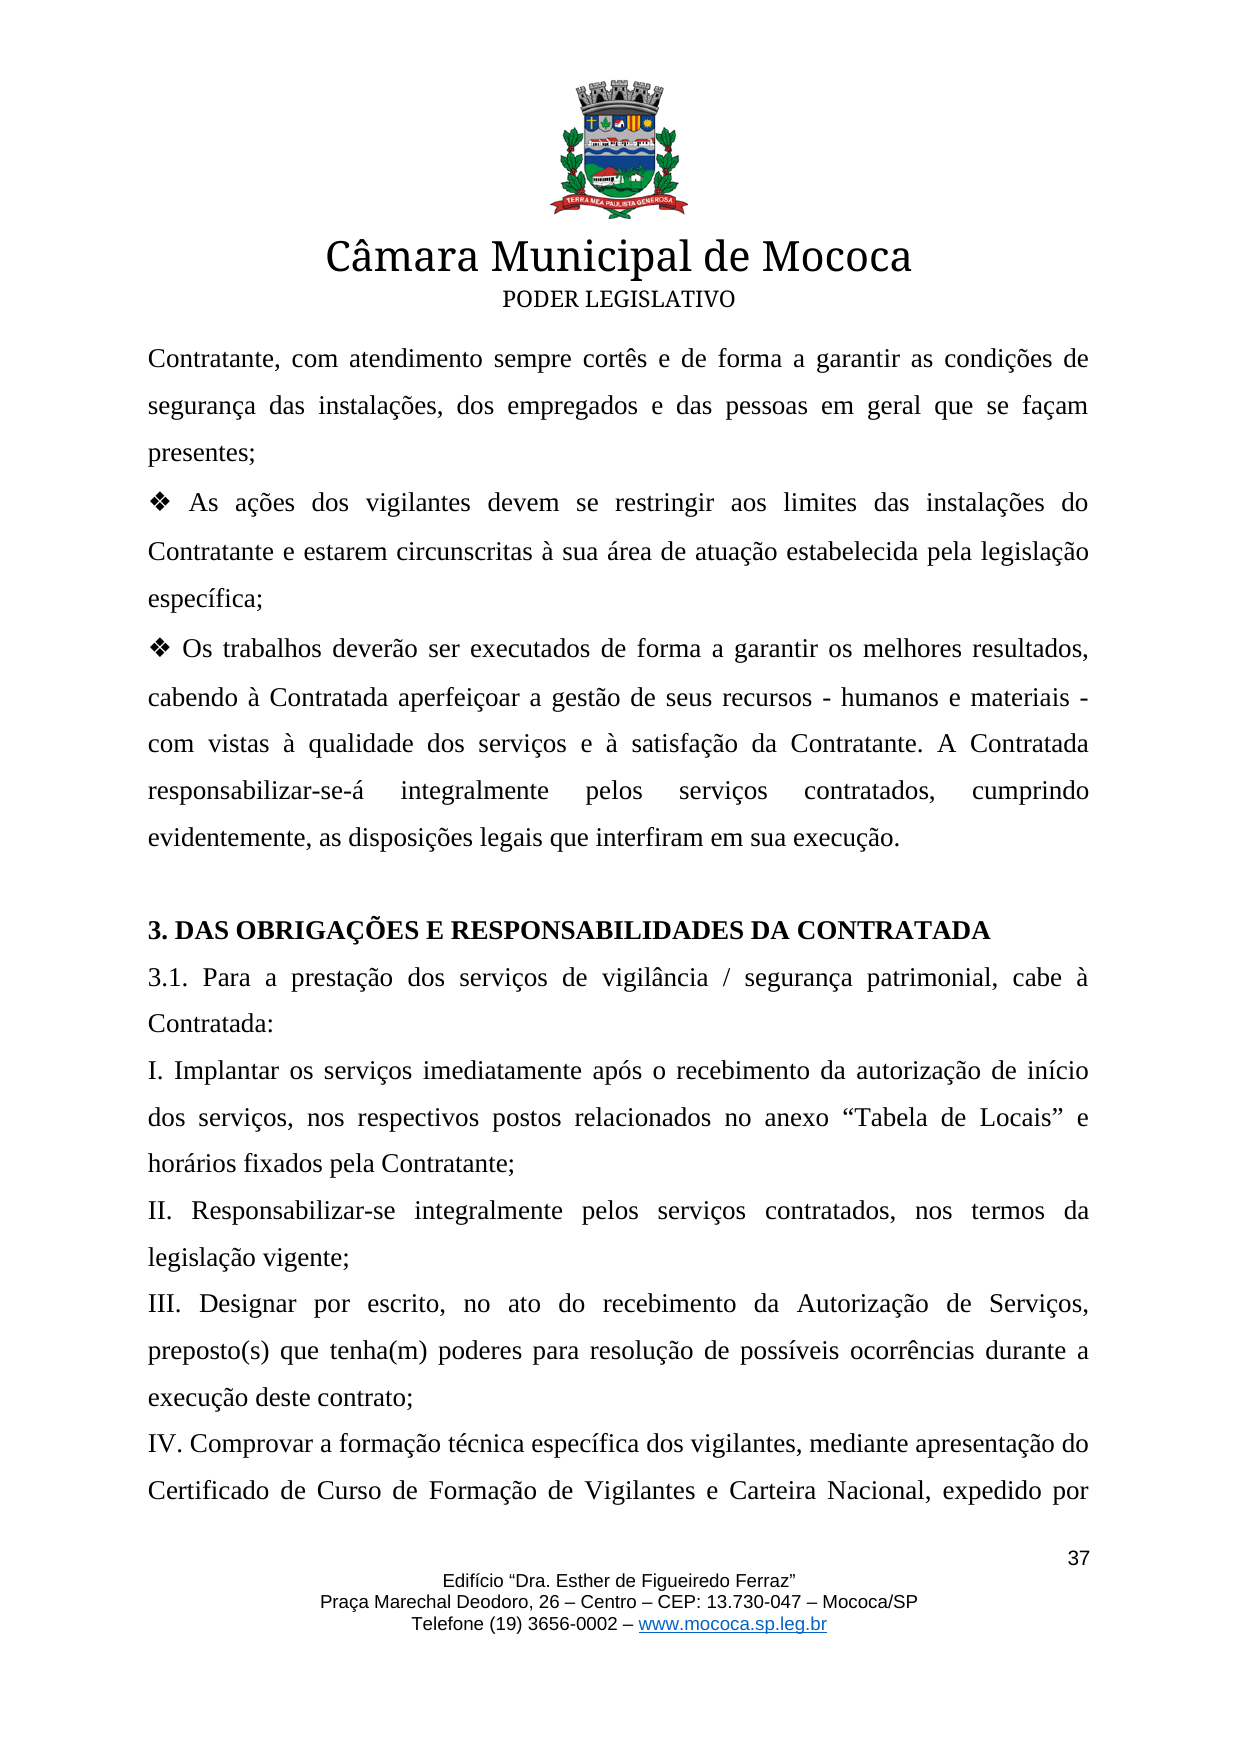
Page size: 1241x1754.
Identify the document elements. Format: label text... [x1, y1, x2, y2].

text ❖ Os trabalhos deverão ser executados de forma a garantir os melhores resultados, cabendo à Contratada aperfeiçoar a gestão de seus recursos - humanos e materiais - com vistas à qualidade dos serviços e à satisfação da Contratante. A Contratada responsabilizar-se-á integralmente pelos serviços contratados, cumprindo evidentemente, as disposições legais que interfiram em sua execução. [148, 628, 1090, 852]
text 3. DAS OBRIGAÇÕES E RESPONSABILIDADES DA CONTRATADA [148, 867, 1090, 945]
text III. Designar por escrito, no ato do recebimento da Autorização de Serviços, preposto(s) que tenha(m) poderes para resolução de possíveis ocorrências durante a execução deste contrato; [148, 1287, 1090, 1412]
picture [550, 75, 688, 227]
text 3.1. Para a prestação dos serviços de vigilância / segurança patrimonial, cabe à Contratada: [148, 961, 1090, 1038]
text II. Responsabilizar-se integralmente pelos serviços contratados, nos termos da legislação vigente; [148, 1194, 1090, 1272]
text ❖ As ações dos vigilantes devem se restringir aos limites das instalações do Contratante e estarem circunscritas à sua área de atuação estabelecida pela legislação específica; [148, 483, 1090, 613]
text I. Implantar os serviços imediatamente após o recebimento da autorização de início dos serviços, nos respectivos postos relacionados no anexo “Tabela de Locais” e horários fixados pela Contratante; [148, 1054, 1090, 1178]
